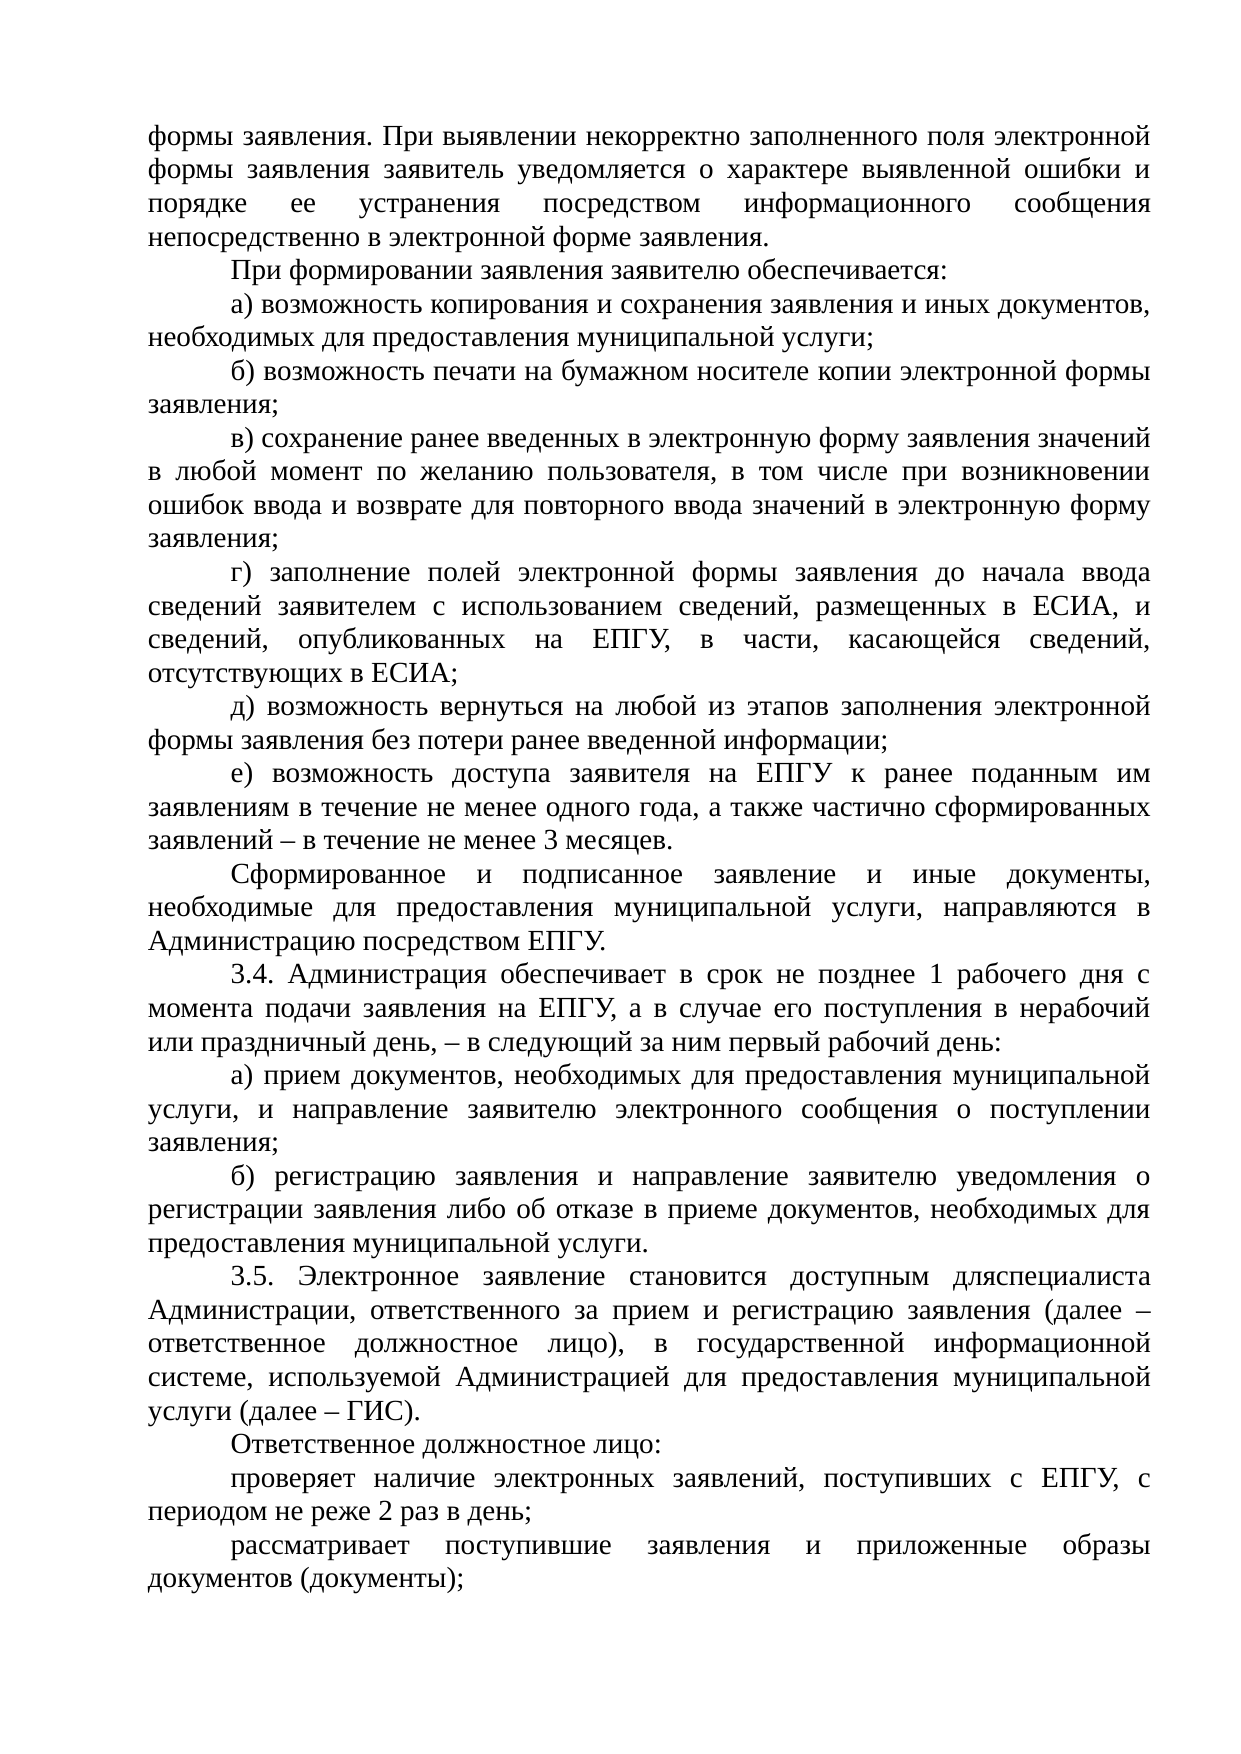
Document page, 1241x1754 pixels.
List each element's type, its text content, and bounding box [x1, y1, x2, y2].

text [148, 118, 1152, 252]
text б) возможность печати на бумажном носителе копии электронной формы заявления; [148, 353, 1152, 420]
text 3.5. Электронное заявление становится доступным дляспециалиста Администрации, ответственного за прием и регистрацию заявления (далее – ответственное должностное лицо), в государственной информационной системе, используемой Администрацией для предоставления муниципальной услуги (далее – ГИС). [148, 1258, 1152, 1426]
text Сформированное и подписанное заявление и иные документы, необходимые для предоставления муниципальной услуги, направляются в Администрацию посредством ЕПГУ. [148, 856, 1152, 957]
text б) регистрацию заявления и направление заявителю уведомления о регистрации заявления либо об отказе в приеме документов, необходимых для предоставления муниципальной услуги. [148, 1158, 1152, 1258]
text При формировании заявления заявителю обеспечивается: [148, 252, 1152, 286]
text д) возможность вернуться на любой из этапов заполнения электронной формы заявления без потери ранее введенной информации; [148, 688, 1152, 755]
text 3.4. Администрация обеспечивает в срок не позднее 1 рабочего дня с момента подачи заявления на ЕПГУ, а в случае его поступления в нерабочий или праздничный день, – в следующий за ним первый рабочий день: [148, 957, 1152, 1057]
text проверяет наличие электронных заявлений, поступивших с ЕПГУ, с периодом не реже 2 раз в день; [148, 1460, 1152, 1527]
text Ответственное должностное лицо: [148, 1426, 1152, 1460]
text а) прием документов, необходимых для предоставления муниципальной услуги, и направление заявителю электронного сообщения о поступлении заявления; [148, 1057, 1152, 1158]
text а) возможность копирования и сохранения заявления и иных документов, необходимых для предоставления муниципальной услуги; [148, 286, 1152, 353]
text г) заполнение полей электронной формы заявления до начала ввода сведений заявителем с использованием сведений, размещенных в ЕСИА, и сведений, опубликованных на ЕПГУ, в части, касающейся сведений, отсутствующих в ЕСИА; [148, 554, 1152, 688]
text е) возможность доступа заявителя на ЕПГУ к ранее поданным им заявлениям в течение не менее одного года, а также частично сформированных заявлений – в течение не менее 3 месяцев. [148, 755, 1152, 856]
text в) сохранение ранее введенных в электронную форму заявления значений в любой момент по желанию пользователя, в том числе при возникновении ошибок ввода и возврате для повторного ввода значений в электронную форму заявления; [148, 420, 1152, 554]
text рассматривает поступившие заявления и приложенные образы документов (документы); [148, 1527, 1152, 1594]
